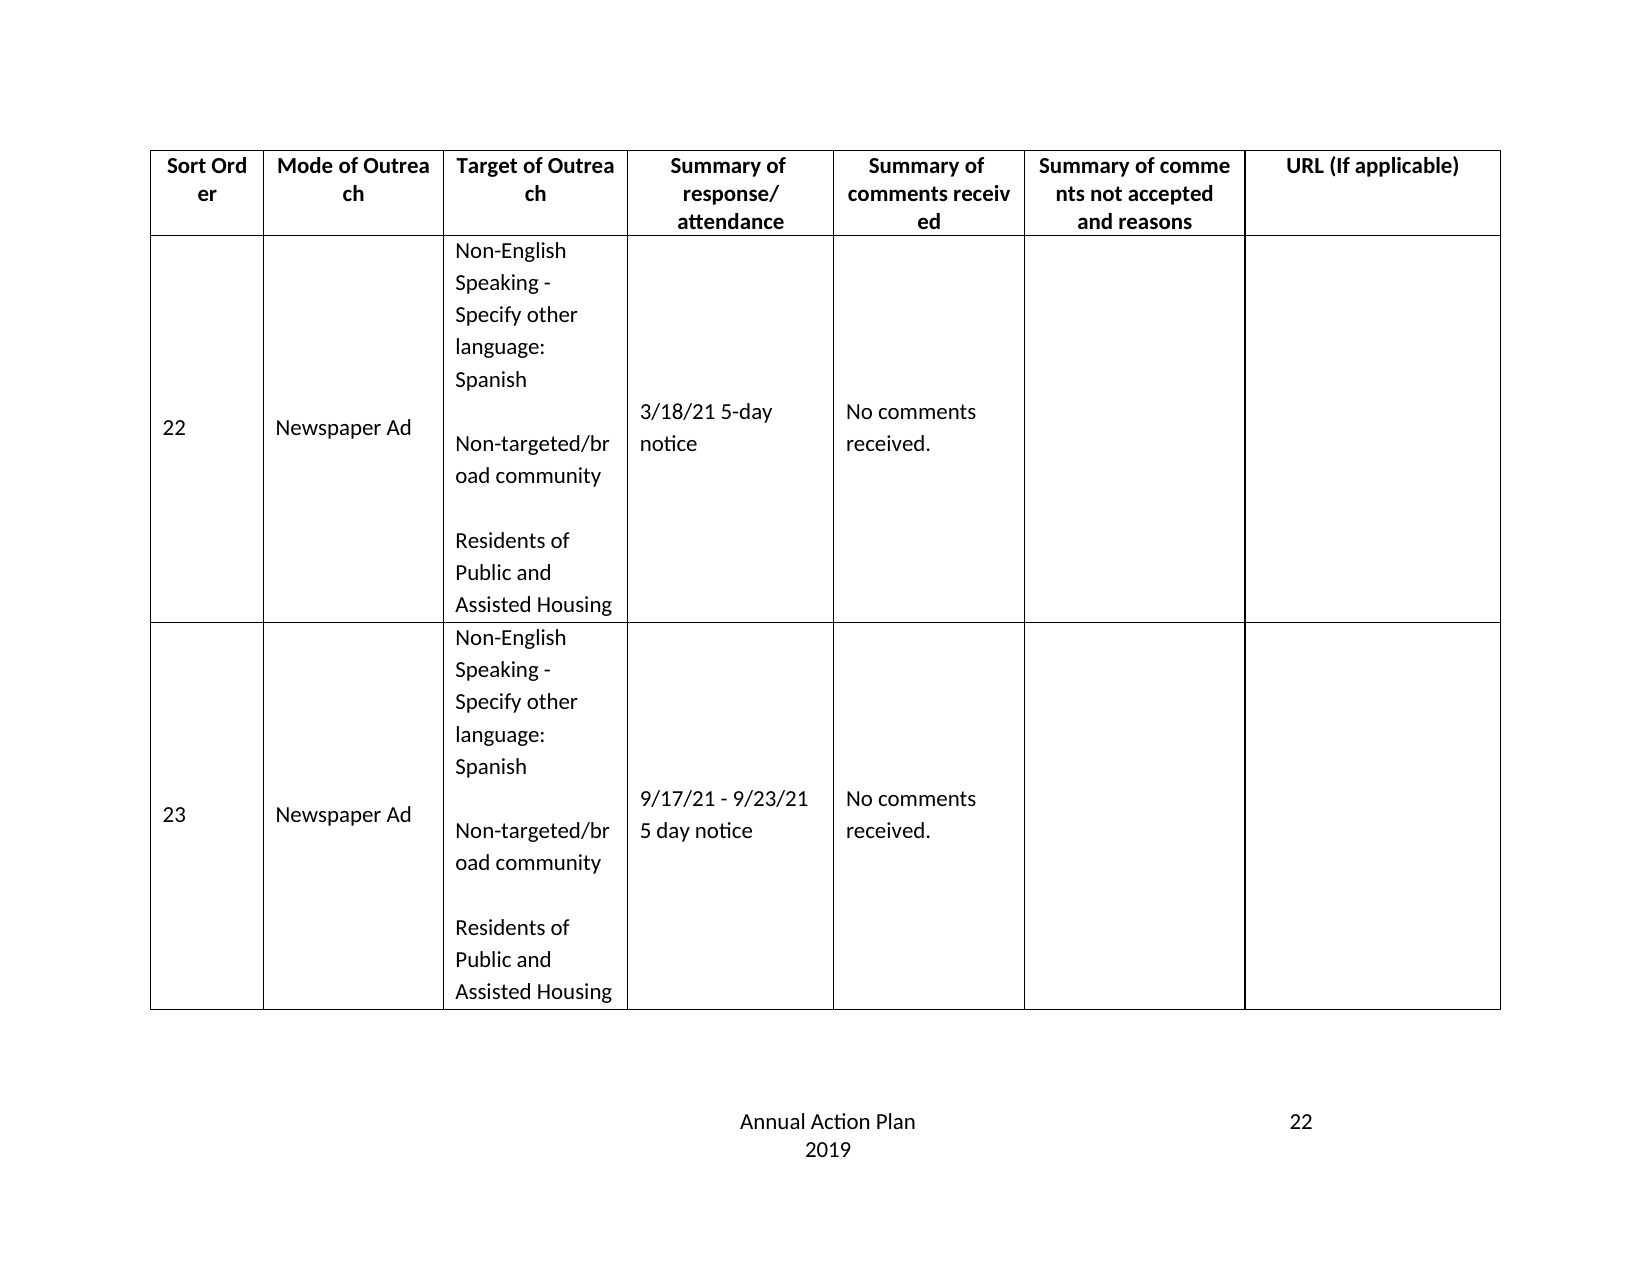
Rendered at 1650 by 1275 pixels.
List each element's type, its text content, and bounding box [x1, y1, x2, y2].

table_cell No comments received. [834, 236, 1024, 622]
table_header Mode of Outreach [264, 151, 443, 235]
table_header URL (If applicable) [1246, 151, 1500, 235]
table_header Sort Order [151, 151, 263, 235]
table_cell 9/17/21 - 9/23/21 5 day notice [628, 623, 833, 1009]
table_cell 3/18/21 5-day notice [628, 236, 833, 622]
table_cell [1246, 236, 1500, 622]
table_header Summary of comments not accepted and reasons [1025, 151, 1244, 235]
table_header Target of Outreach [444, 151, 627, 235]
table_cell [1025, 623, 1244, 1009]
table_header Summary of comments received [834, 151, 1024, 235]
table_cell [1246, 623, 1500, 1009]
table_cell 23 [151, 623, 263, 1009]
table_header Summary of response/attendance [628, 151, 833, 235]
table_cell 22 [151, 236, 263, 622]
table_cell [1025, 236, 1244, 622]
table_cell Non-English Speaking - Specify other language: Spanish Non-targeted/broad community Residents of Public and Assisted Housing [444, 236, 627, 622]
table_cell No comments received. [834, 623, 1024, 1009]
table_cell Newspaper Ad [264, 623, 443, 1009]
table_cell Newspaper Ad [264, 236, 443, 622]
table_cell Non-English Speaking - Specify other language: Spanish Non-targeted/broad community Residents of Public and Assisted Housing [444, 623, 627, 1009]
